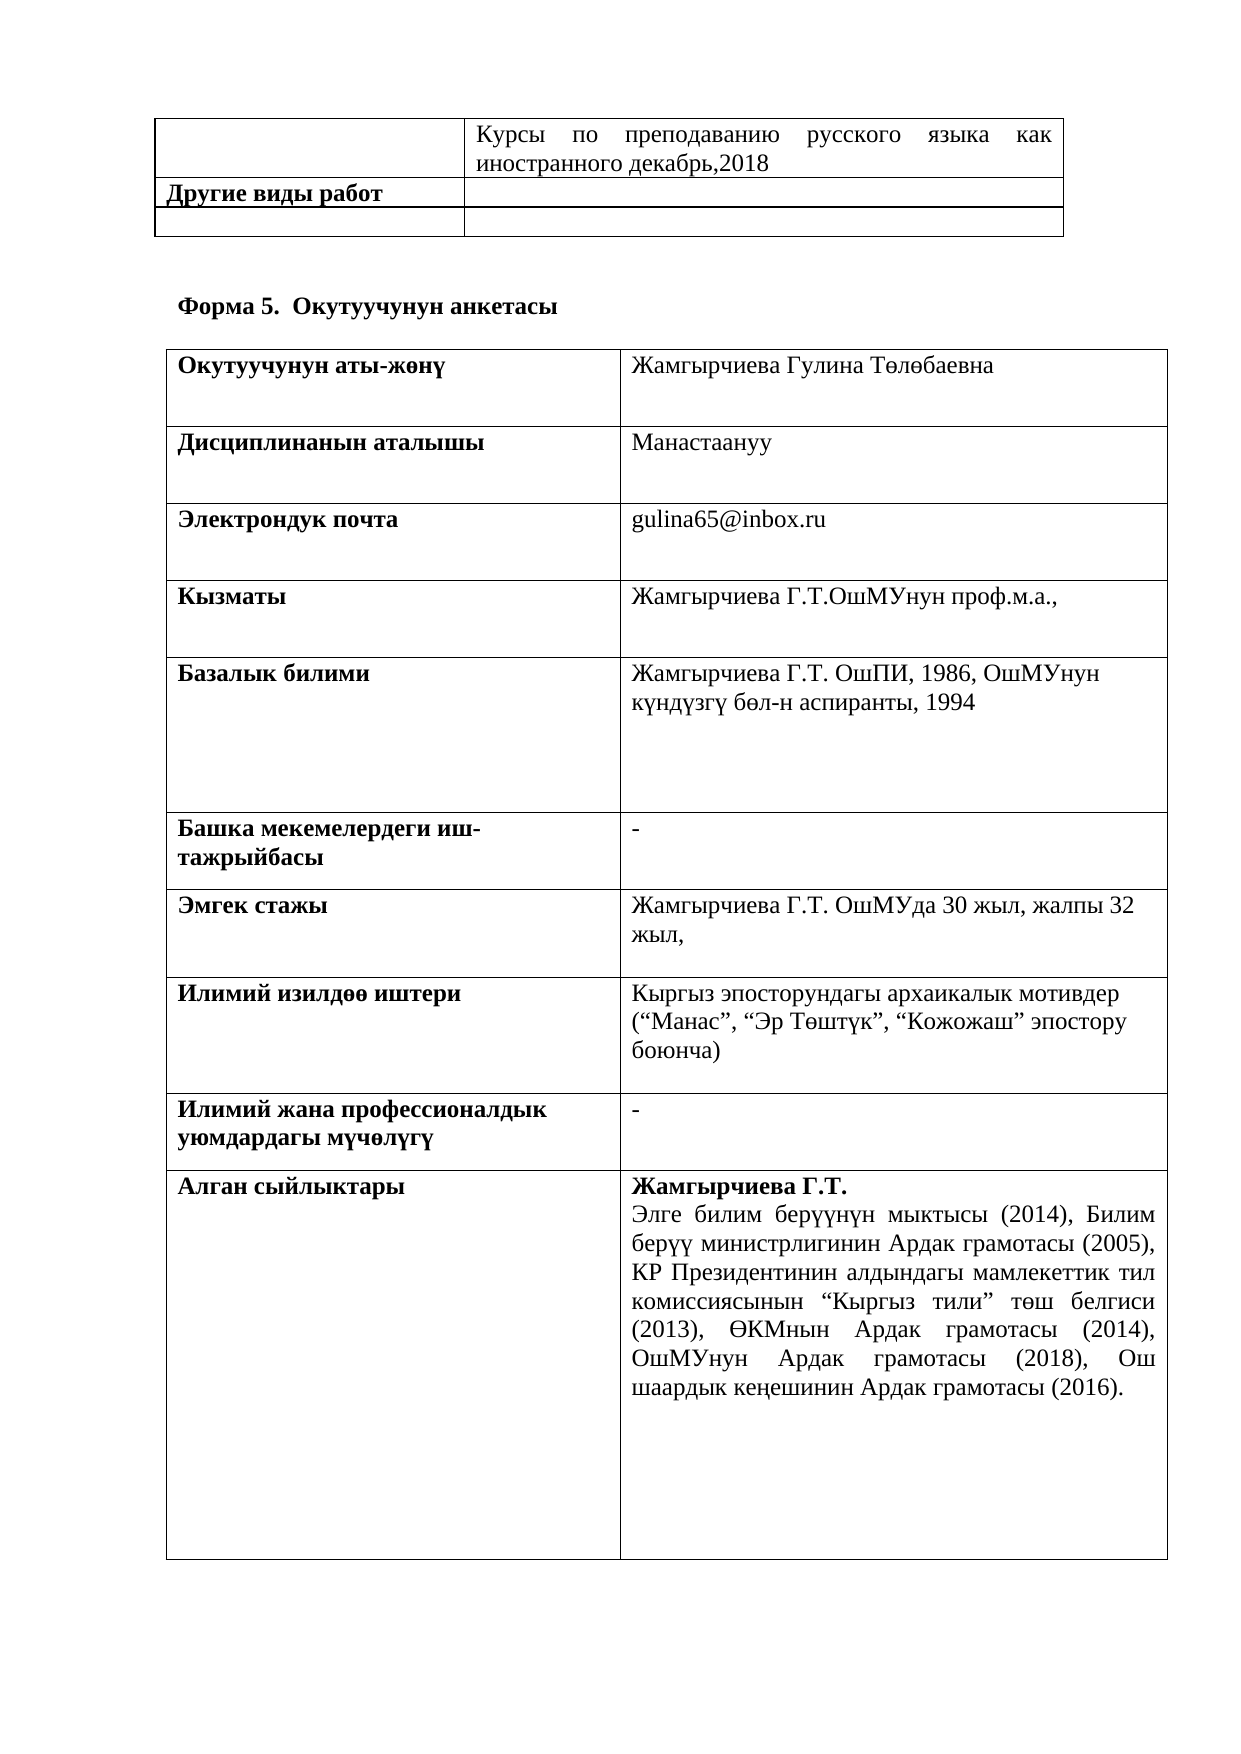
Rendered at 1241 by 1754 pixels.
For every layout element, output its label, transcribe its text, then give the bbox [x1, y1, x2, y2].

table_cell [156, 208, 464, 236]
table_cell Базалык билими [167, 658, 620, 812]
table_cell Жамгырчиева Г.Т. ОшПИ, 1986, ОшМУнун күндүзгү бөл-н аспиранты, 1994 [621, 658, 1167, 812]
table_cell Дисциплинанын аталышы [167, 427, 620, 503]
table_cell Алган сыйлыктары [167, 1171, 620, 1559]
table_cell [465, 119, 1063, 177]
table_cell gulina65@inbox.ru [621, 504, 1167, 580]
table_cell [465, 208, 1063, 236]
table_cell Электрондук почта [167, 504, 620, 580]
table_cell - [621, 813, 1167, 889]
table_cell Другие виды работ [156, 178, 464, 206]
table_cell Жамгырчиева Г.Т.ОшМУнун проф.м.а., [621, 581, 1167, 657]
table_cell Жамгырчиева Г.Т. Элге билим берүүнүн мыктысы (2014), Билим берүү министрлигинин Ардак грамотасы (2005), КР Президентинин алдындагы мамлекеттик тил комиссиясынын “Кыргыз тили” төш белгиси (2013), ӨКМнын Ардак грамотасы (2014), ОшМУнун Ардак грамотасы (2018), Ош шаардык кеңешинин Ардак грамотасы (2016). [621, 1171, 1167, 1559]
table_cell - [621, 1094, 1167, 1170]
table_cell [465, 178, 1063, 206]
table_cell Башка мекемелердеги иш-тажрыйбасы [167, 813, 620, 889]
table_cell Жамгырчиева Г.Т. ОшМУда 30 жыл, жалпы 32 жыл, [621, 890, 1167, 977]
text Форма 5. Окутуучунун анкетасы [177, 291, 1152, 320]
table_cell Илимий жана профессионалдык уюмдардагы мүчөлүгү [167, 1094, 620, 1170]
table_cell Илимий изилдөө иштери [167, 978, 620, 1093]
table_cell Эмгек стажы [167, 890, 620, 977]
table_cell Манастаануу [621, 427, 1167, 503]
table_cell Кызматы [167, 581, 620, 657]
table_cell Кыргыз эпосторундагы архаикалык мотивдер (“Манас”, “Эр Төштүк”, “Кожожаш” эпостору боюнча) [621, 978, 1167, 1093]
table_header Жамгырчиева Гулина Төлөбаевна [621, 350, 1167, 426]
table_header Окутуучунун аты-жөнү [167, 350, 620, 426]
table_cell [156, 119, 464, 177]
